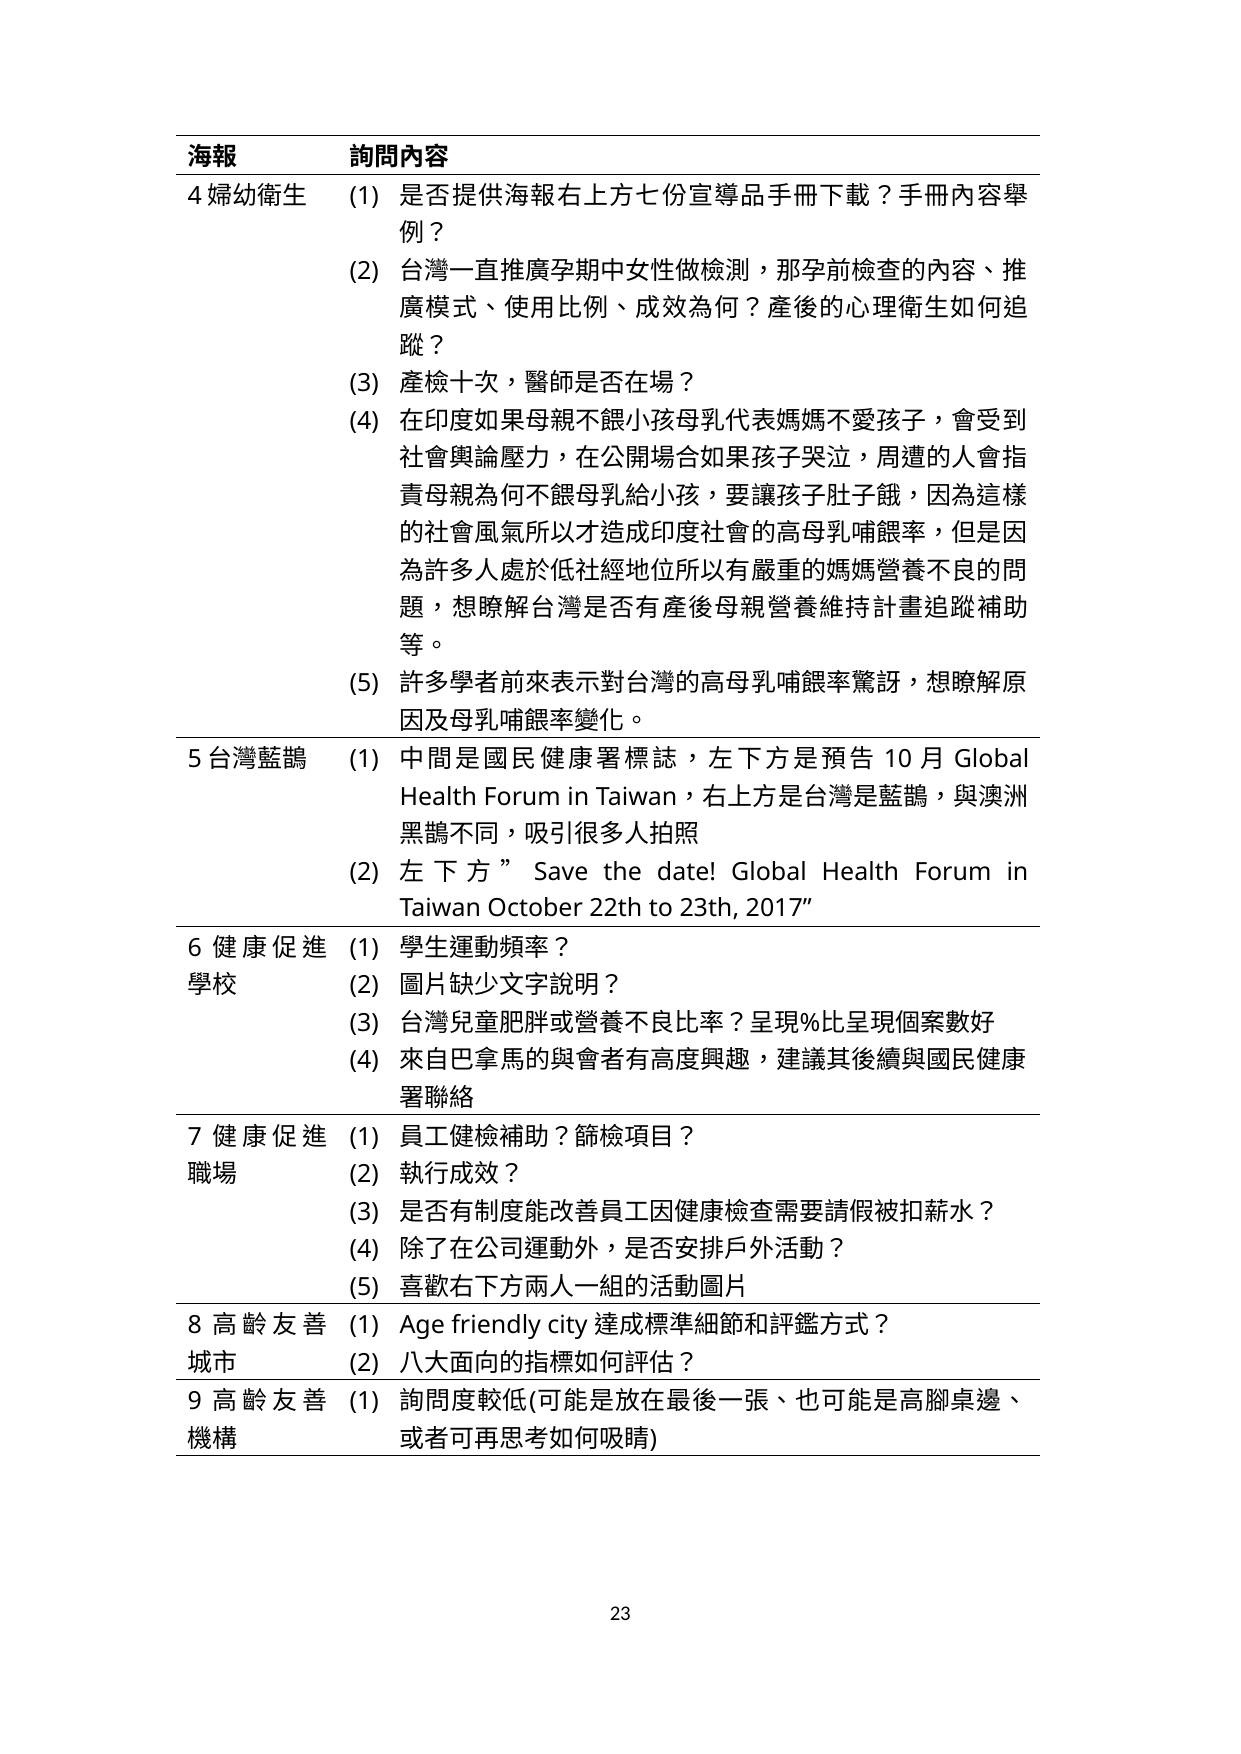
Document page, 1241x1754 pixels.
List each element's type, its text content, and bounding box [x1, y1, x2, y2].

table_cell Age friendly city 達成標準細節和評鑑方式？ 八大面向的指標如何評估？ [338, 1304, 1040, 1379]
table_cell 7健康促進職場 [176, 1115, 338, 1303]
table_cell 中間是國民健康署標誌，左下方是預告10月Global Health Forum in Taiwan，右上方是台灣是藍鵲，與澳洲黑鵲不同，吸引很多人拍照 左下方”Save the date! Global Health Forum in Taiwan October 22th to 23th, 2017” [338, 738, 1040, 926]
table_cell 5台灣藍鵲 [176, 738, 338, 926]
table_cell 詢問度較低(可能是放在最後一張、也可能是高腳桌邊、或者可再思考如何吸睛) [338, 1380, 1040, 1455]
table_cell 6健康促進學校 [176, 927, 338, 1114]
table_cell 8高齡友善城市 [176, 1304, 338, 1379]
table_cell 4婦幼衛生 [176, 175, 338, 737]
table_header 詢問內容 [338, 136, 1040, 174]
table_cell 學生運動頻率？ 圖片缺少文字說明？ 台灣兒童肥胖或營養不良比率？呈現%比呈現個案數好 來自巴拿馬的與會者有高度興趣，建議其後續與國民健康署聯絡 [338, 927, 1040, 1114]
table_cell 9高齡友善機構 [176, 1380, 338, 1455]
table_header 海報 [176, 136, 338, 174]
table_cell 員工健檢補助？篩檢項目？ 執行成效？ 是否有制度能改善員工因健康檢查需要請假被扣薪水？ 除了在公司運動外，是否安排戶外活動？ 喜歡右下方兩人一組的活動圖片 [338, 1115, 1040, 1303]
table_cell 是否提供海報右上方七份宣導品手冊下載？手冊內容舉例？ 台灣一直推廣孕期中女性做檢測，那孕前檢查的內容、推廣模式、使用比例、成效為何？產後的心理衛生如何追蹤？ 產檢十次，醫師是否在場？ 在印度如果母親不餵小孩母乳代表媽媽不愛孩子，會受到社會輿論壓力，在公開場合如果孩子哭泣，周遭的人會指責母親為何不餵母乳給小孩，要讓孩子肚子餓，因為這樣的社會風氣所以才造成印度社會的高母乳哺餵率，但是因為許多人處於低社經地位所以有嚴重的媽媽營養不良的問題，想瞭解台灣是否有產後母親營養維持計畫追蹤補助等。 許多學者前來表示對台灣的高母乳哺餵率驚訝，想瞭解原因及母乳哺餵率變化。 [338, 175, 1040, 737]
